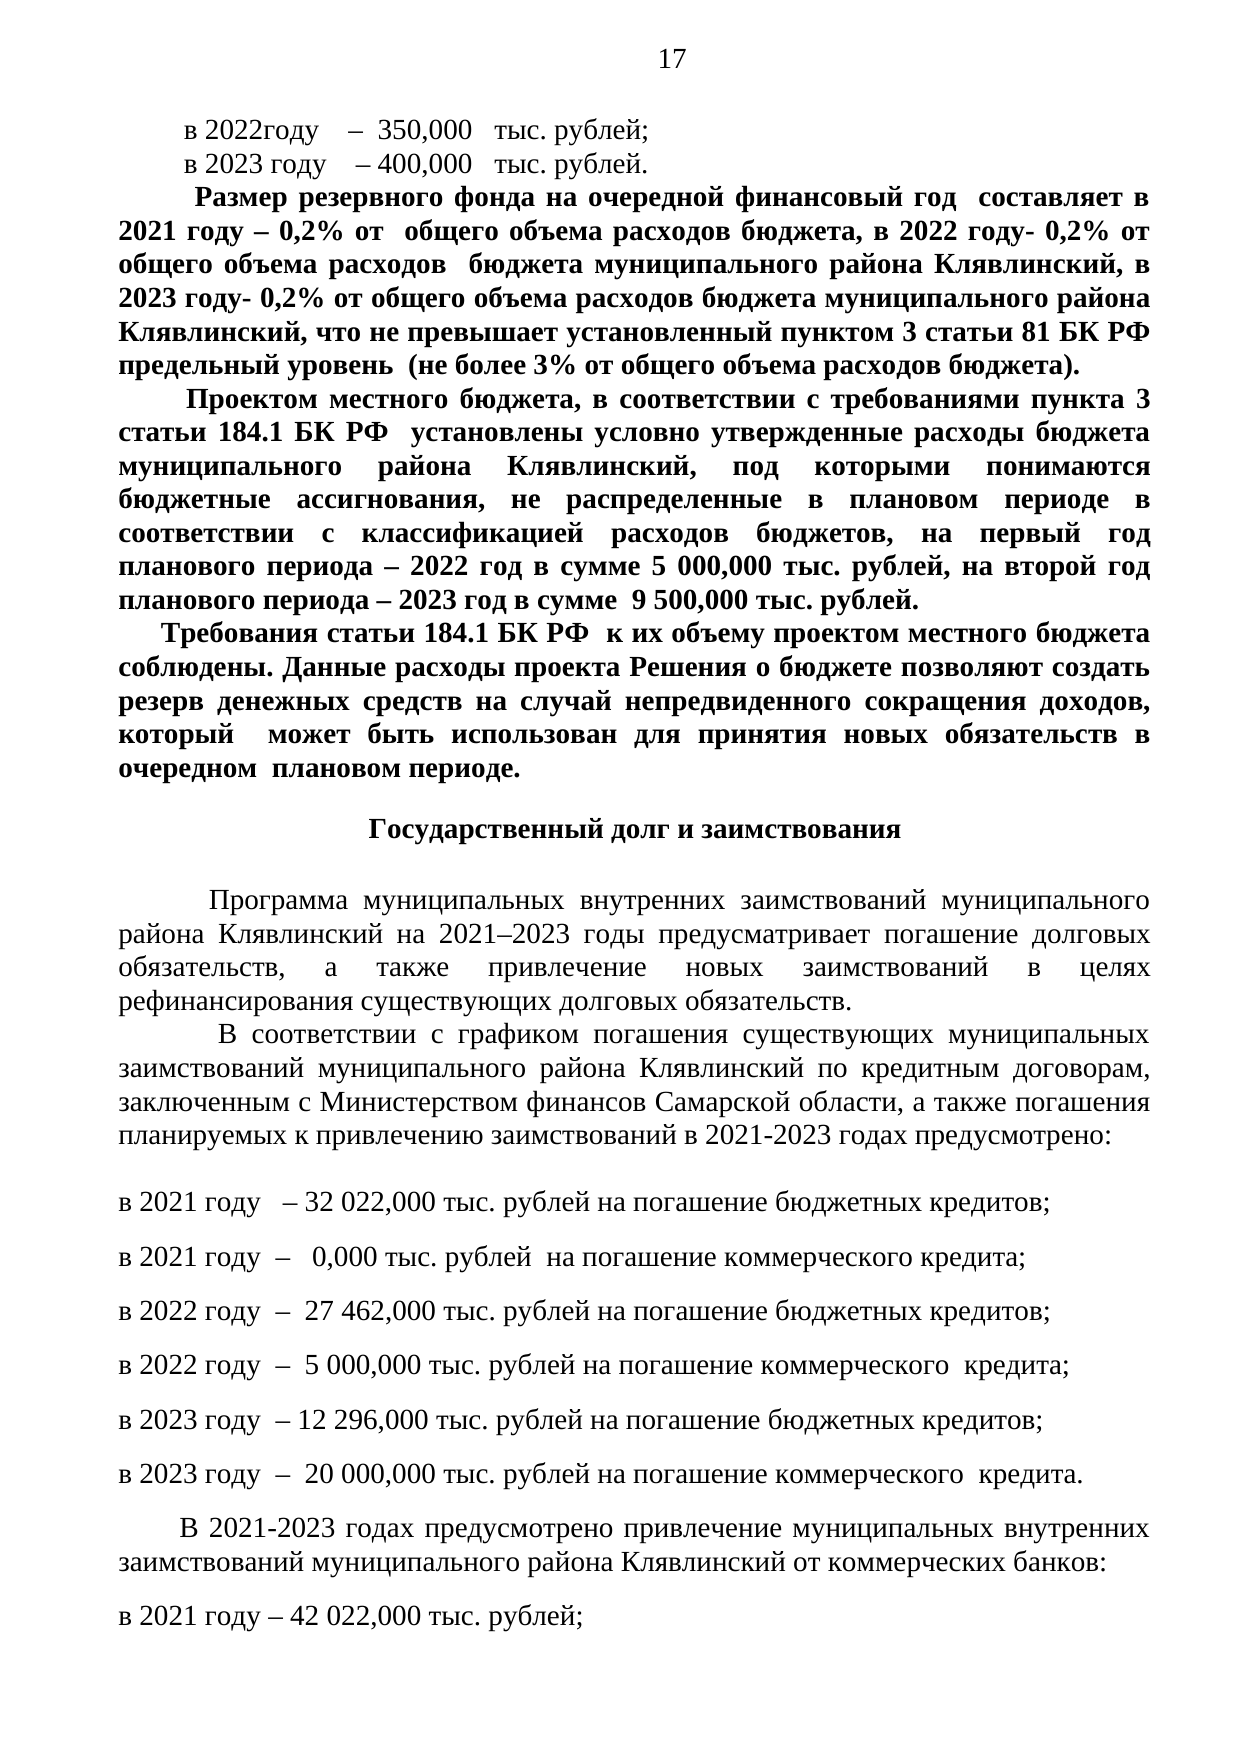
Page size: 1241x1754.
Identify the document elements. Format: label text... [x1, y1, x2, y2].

text В 2021-2023 годах предусмотрено привлечение муниципальных внутренних заимствований муниципального района Клявлинский от коммерческих банков: [118, 1511, 1152, 1578]
text в 2021 году – 32 022,000 тыс. рублей на погашение бюджетных кредитов; [118, 1184, 1152, 1218]
text в 2023 году – 400,000 тыс. рублей. [118, 146, 1152, 179]
text в 2021 году – 0,000 тыс. рублей на погашение коммерческого кредита; [118, 1239, 1152, 1272]
text В соответствии с графиком погашения существующих муниципальных заимствований муниципального района Клявлинский по кредитным договорам, заключенным с Министерством финансов Самарской области, а также погашения планируемых к привлечению заимствований в 2021-2023 годах предусмотрено: [118, 1017, 1152, 1151]
text в 2022 году – 27 462,000 тыс. рублей на погашение бюджетных кредитов; [118, 1293, 1152, 1327]
text Требования статьи 184.1 БК РФ к их объему проектом местного бюджета соблюдены. Данные расходы проекта Решения о бюджете позволяют создать резерв денежных средств на случай непредвиденного сокращения доходов, который может быть использован для принятия новых обязательств в очередном плановом периоде. [118, 616, 1152, 783]
text в 2021 году – 42 022,000 тыс. рублей; [118, 1598, 1152, 1632]
text в 2022году – 350,000 тыс. рублей; [118, 112, 1152, 146]
text Размер резервного фонда на очередной финансовый год составляет в 2021 году – 0,2% от общего объема расходов бюджета, в 2022 году- 0,2% от общего объема расходов бюджета муниципального района Клявлинский, в 2023 году- 0,2% от общего объема расходов бюджета муниципального района Клявлинский, что не превышает установленный пунктом 3 статьи 81 БК РФ предельный уровень (не более 3% от общего объема расходов бюджета). [118, 179, 1152, 381]
text в 2023 году – 20 000,000 тыс. рублей на погашение коммерческого кредита. [118, 1456, 1152, 1490]
text Программа муниципальных внутренних заимствований муниципального района Клявлинский на 2021–2023 годы предусматривает погашение долговых обязательств, а также привлечение новых заимствований в целях рефинансирования существующих долговых обязательств. [118, 882, 1152, 1017]
text в 2022 году – 5 000,000 тыс. рублей на погашение коммерческого кредита; [118, 1347, 1152, 1381]
text в 2023 году – 12 296,000 тыс. рублей на погашение бюджетных кредитов; [118, 1402, 1152, 1435]
text Проектом местного бюджета, в соответствии с требованиями пункта 3 статьи 184.1 БК РФ установлены условно утвержденные расходы бюджета муниципального района Клявлинский, под которыми понимаются бюджетные ассигнования, не распределенные в плановом периоде в соответствии с классификацией расходов бюджетов, на первый год планового периода – 2022 год в сумме 5 000,000 тыс. рублей, на второй год планового периода – 2023 год в сумме 9 500,000 тыс. рублей. [118, 381, 1152, 616]
text Государственный долг и заимствования [118, 811, 1152, 845]
